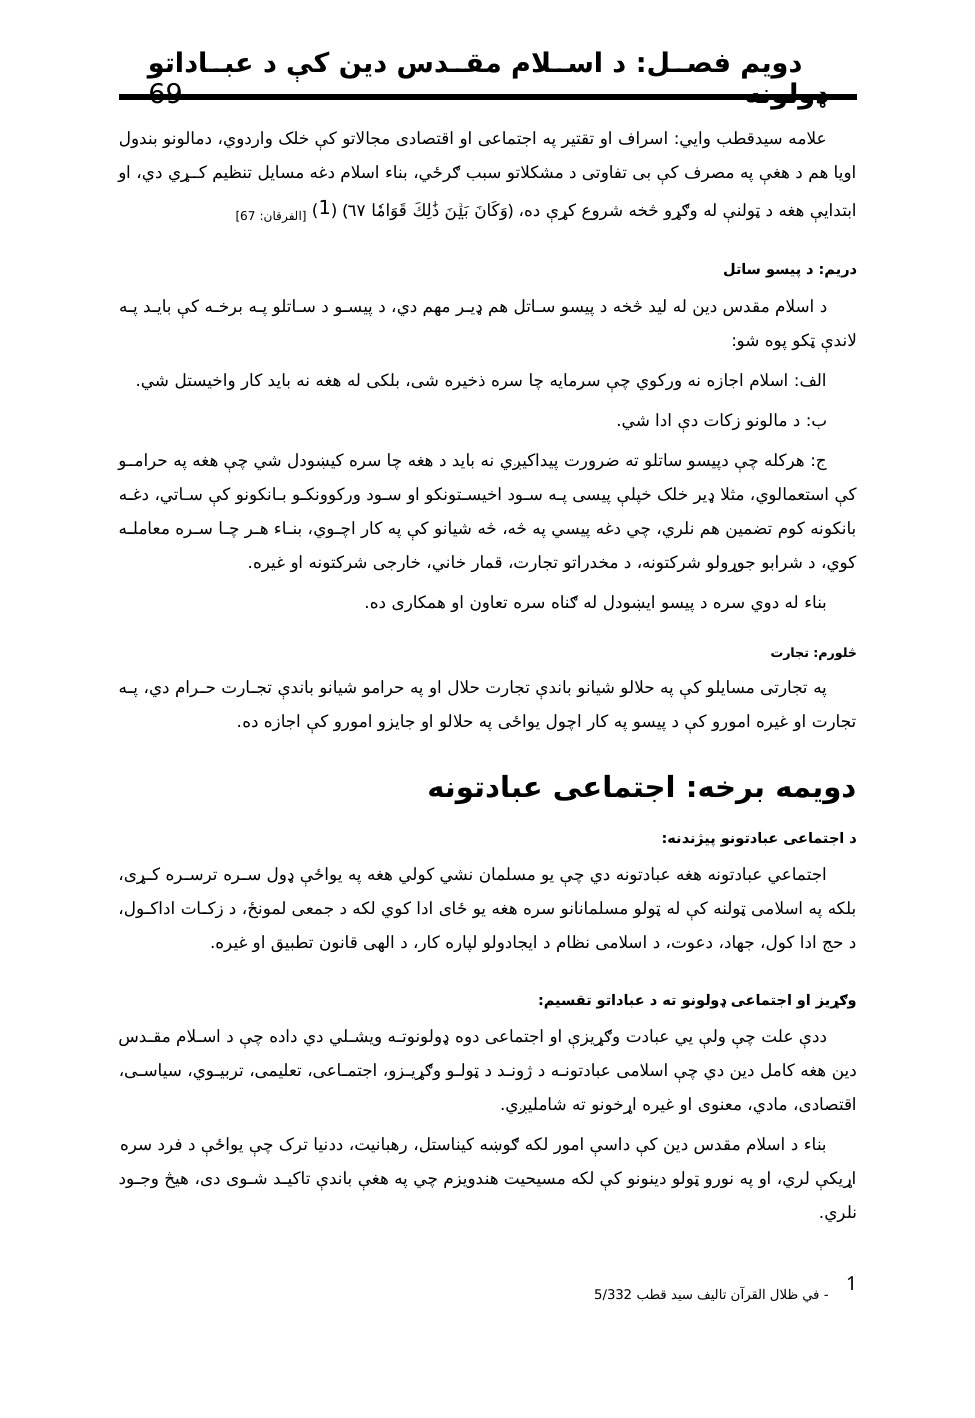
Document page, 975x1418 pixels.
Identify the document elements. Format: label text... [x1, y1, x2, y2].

text څلورم: تجارت [118, 646, 857, 671]
text په تجارتی مسایلو کې په حلالو شیانو باندې تجارت حلال او په حرامو شیانو باندې تجارت حرام دي، په تجارت او غیره امورو کې د پیسو په کار اچول یواځی په حلالو او جایزو امورو کې اجازه ده. [118, 677, 857, 745]
text دویمه برخه: اجتماعی عبادتونه [118, 770, 857, 804]
text وګړیز او اجتماعی ډولونو ته د عباداتو تقسیم: [118, 992, 857, 1021]
text ددې علت چې ولې یي عبادت وګړیزې او اجتماعی دوه ډولونوته ویشلي دي داده چې د اسلام مقدس دین هغه کامل دین دي چې اسلامی عبادتونه د ژوند د ټولو وګړیزو، اجتماعی، تعلیمی، تربیوي، سیاسی، اقتصادی، مادي، معنوی او غیره اړخونو ته شاملیږي. [118, 1027, 857, 1129]
text دریم: د پیسو ساتل [118, 261, 857, 290]
text اجتماعي عبادتونه هغه عبادتونه دي چې یو مسلمان نشي کولي هغه په یواځې ډول سره ترسره کړی، بلکه په اسلامی ټولنه کې له ټولو مسلمانانو سره هغه یو ځای ادا کوي لکه د جمعی لمونځ، د زکات اداکول، د حج ادا کول، جهاد، دعوت، د اسلامی نظام د ایجادولو لپاره کار، د الهی قانون تطبیق او غیره. [118, 865, 857, 967]
text ب: د مالونو زکات دې ادا شي. [118, 411, 857, 445]
text د اسلام مقدس دین له لید څخه د پیسو ساتل هم ډیر مهم دي، د پیسو د ساتلو په برخه کې باید په لاندې ټکو پوه شو: [118, 296, 857, 364]
text بناء د اسلام مقدس دین کې داسې امور لکه ګوښه کیناستل، رهبانیت، ددنیا ترک چې یواځې د فرد سره اړیکې لري، او په نورو ټولو دینونو کې لکه مسیحیت هندویزم چي په هغې باندې تاکید شوی دی، هیڅ وجود نلري. [118, 1135, 857, 1237]
text د اجتماعی عبادتونو پیژندنه: [118, 829, 857, 858]
text بناء له دوي سره د پیسو ایښودل له ګناه سره تعاون او همکاری ده. [118, 593, 857, 627]
text علامه سیدقطب وایي: اسراف او تقتیر په اجتماعی او اقتصادی مجالاتو کې خلک واردوي، دمالونو بندول اویا هم د هغې په مصرف کې بی تفاوتی د مشکلاتو سبب ګرځي، بناء اسلام دغه مسایل تنظیم کړي دي، او ابتدایې هغه د ټولنې له وګړو څخه شروع کړې ده، ﴿وَكَانَ بَيۡنَ ذَٰلِكَ قَوَامٗا ٦٧﴾ () [الفرقان: 67] [118, 129, 857, 236]
text ج: هرکله چې دپیسو ساتلو ته ضرورت پیداکیږي نه باید د هغه چا سره کیښودل شي چې هغه په حرامو کې استعمالوي، مثلا ډیر خلک خپلې پیسی په سود اخیستونکو او سود ورکوونکو بانکونو کې ساتي، دغه بانکونه کوم تضمین هم نلري، چي دغه پیسي په څه، څه شیانو کې په کار اچوي، بناء هر چا سره معامله کوي، د شرابو جوړولو شرکتونه، د مخدراتو تجارت، قمار خاني، خارجی شرکتونه او غیره. [118, 451, 857, 587]
text الف: اسلام اجازه نه ورکوي چې سرمایه چا سره ذخیره شی، بلکی له هغه نه باید کار واخیستل شي. [118, 371, 857, 404]
